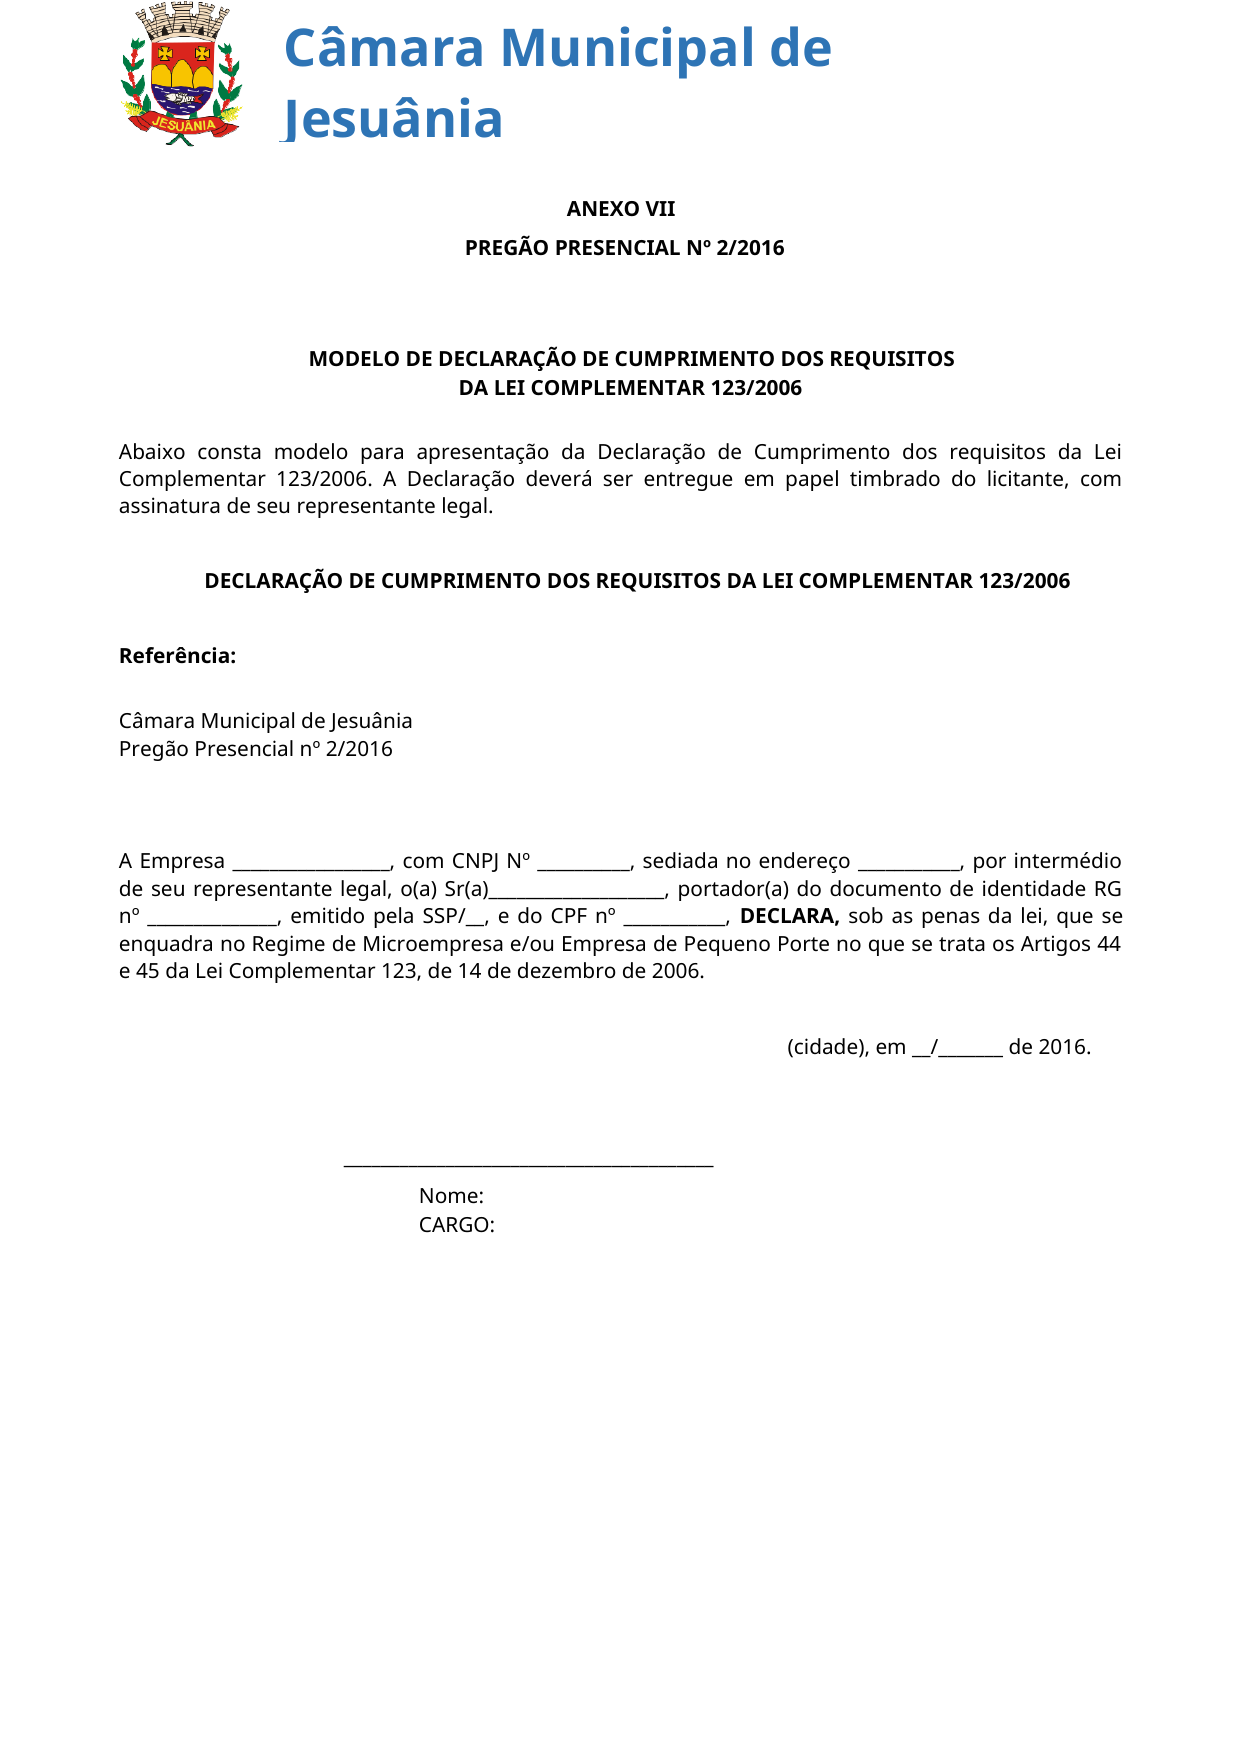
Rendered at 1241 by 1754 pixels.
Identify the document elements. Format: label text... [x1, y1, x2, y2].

text ANEXO VII [567, 194, 1123, 223]
text A Empresa _________________, com CNPJ Nº __________, sediada no endereço ___________, por intermédio de seu representante legal, o(a) Sr(a)___________________, portador(a) do documento de identidade RG nº ______________, emitido pela SSP/__, e do CPF nº ___________, DECLARA, sob as penas da lei, que se enquadra no Regime de Microempresa e/ou Empresa de Pequeno Porte no que se trata os Artigos 44 e 45 da Lei Complementar 123, de 14 de dezembro de 2006. [119, 847, 1123, 985]
text DECLARAÇÃO DE CUMPRIMENTO DOS REQUISITOS DA LEI COMPLEMENTAR 123/2006 [204, 566, 1123, 595]
text Abaixo consta modelo para apresentação da Declaração de Cumprimento dos requisitos da Lei Complementar 123/2006. A Declaração deverá ser entregue em papel timbrado do licitante, com assinatura de seu representante legal. [119, 438, 1123, 520]
text MODELO DE DECLARAÇÃO DE CUMPRIMENTO DOS REQUISITOS [308, 344, 1123, 373]
text Câmara Municipal de Jesuânia [119, 706, 1123, 734]
text DA LEI COMPLEMENTAR 123/2006 [458, 373, 1123, 401]
text (cidade), em __/_______ de 2016. [787, 1032, 1123, 1060]
text CARGO: [419, 1210, 1123, 1238]
text Nome: [419, 1181, 1123, 1209]
text ________________________________________ [344, 1142, 1123, 1170]
text PREGÃO PRESENCIAL Nº 2/2016 [464, 233, 1123, 262]
text Pregão Presencial nº 2/2016 [119, 734, 1123, 762]
text Referência: [119, 641, 1123, 669]
